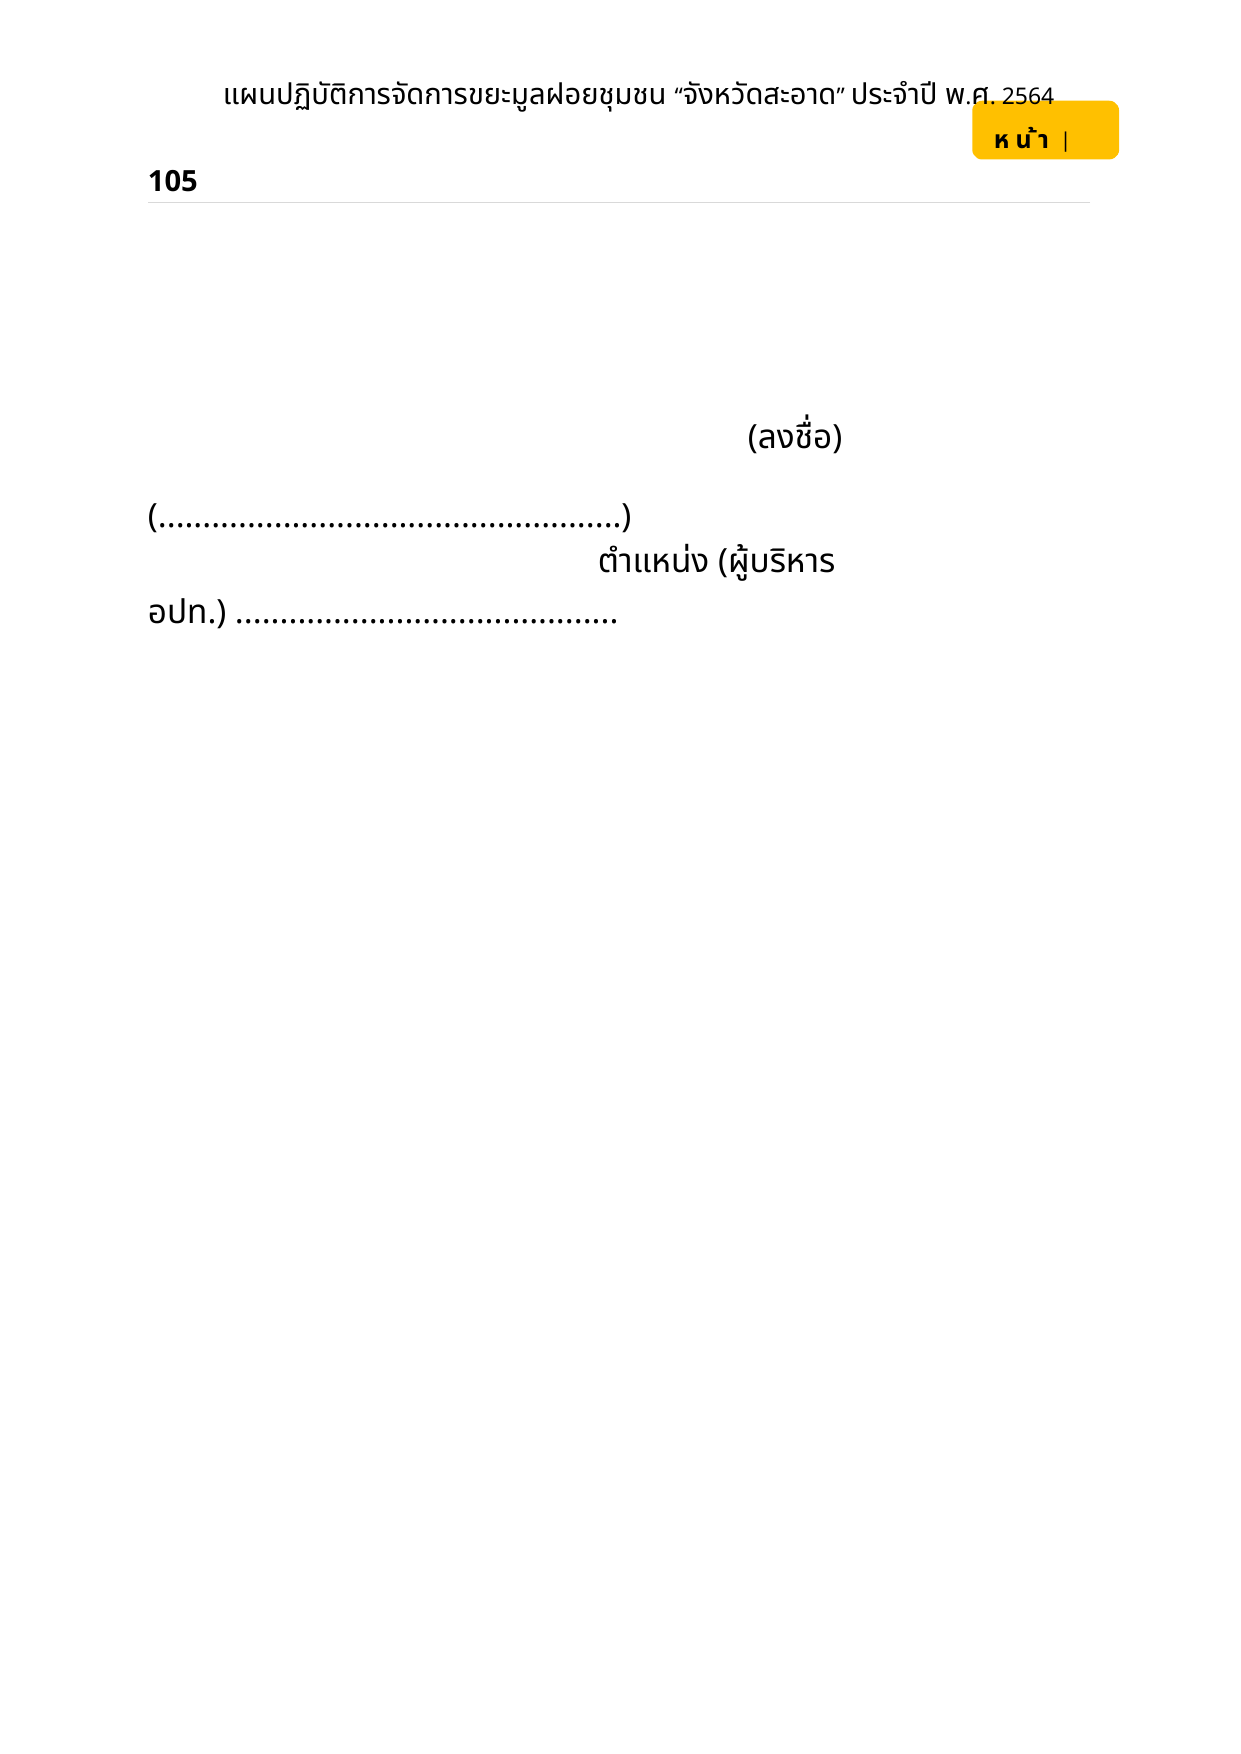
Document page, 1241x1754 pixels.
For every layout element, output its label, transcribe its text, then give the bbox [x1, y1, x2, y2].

text (ลงชื่อ) [148, 413, 1090, 463]
text ตำแหน่ง (ผู้บริหาร อปท.) ........................................... [148, 537, 1090, 638]
text (....................................................) [148, 463, 1090, 537]
